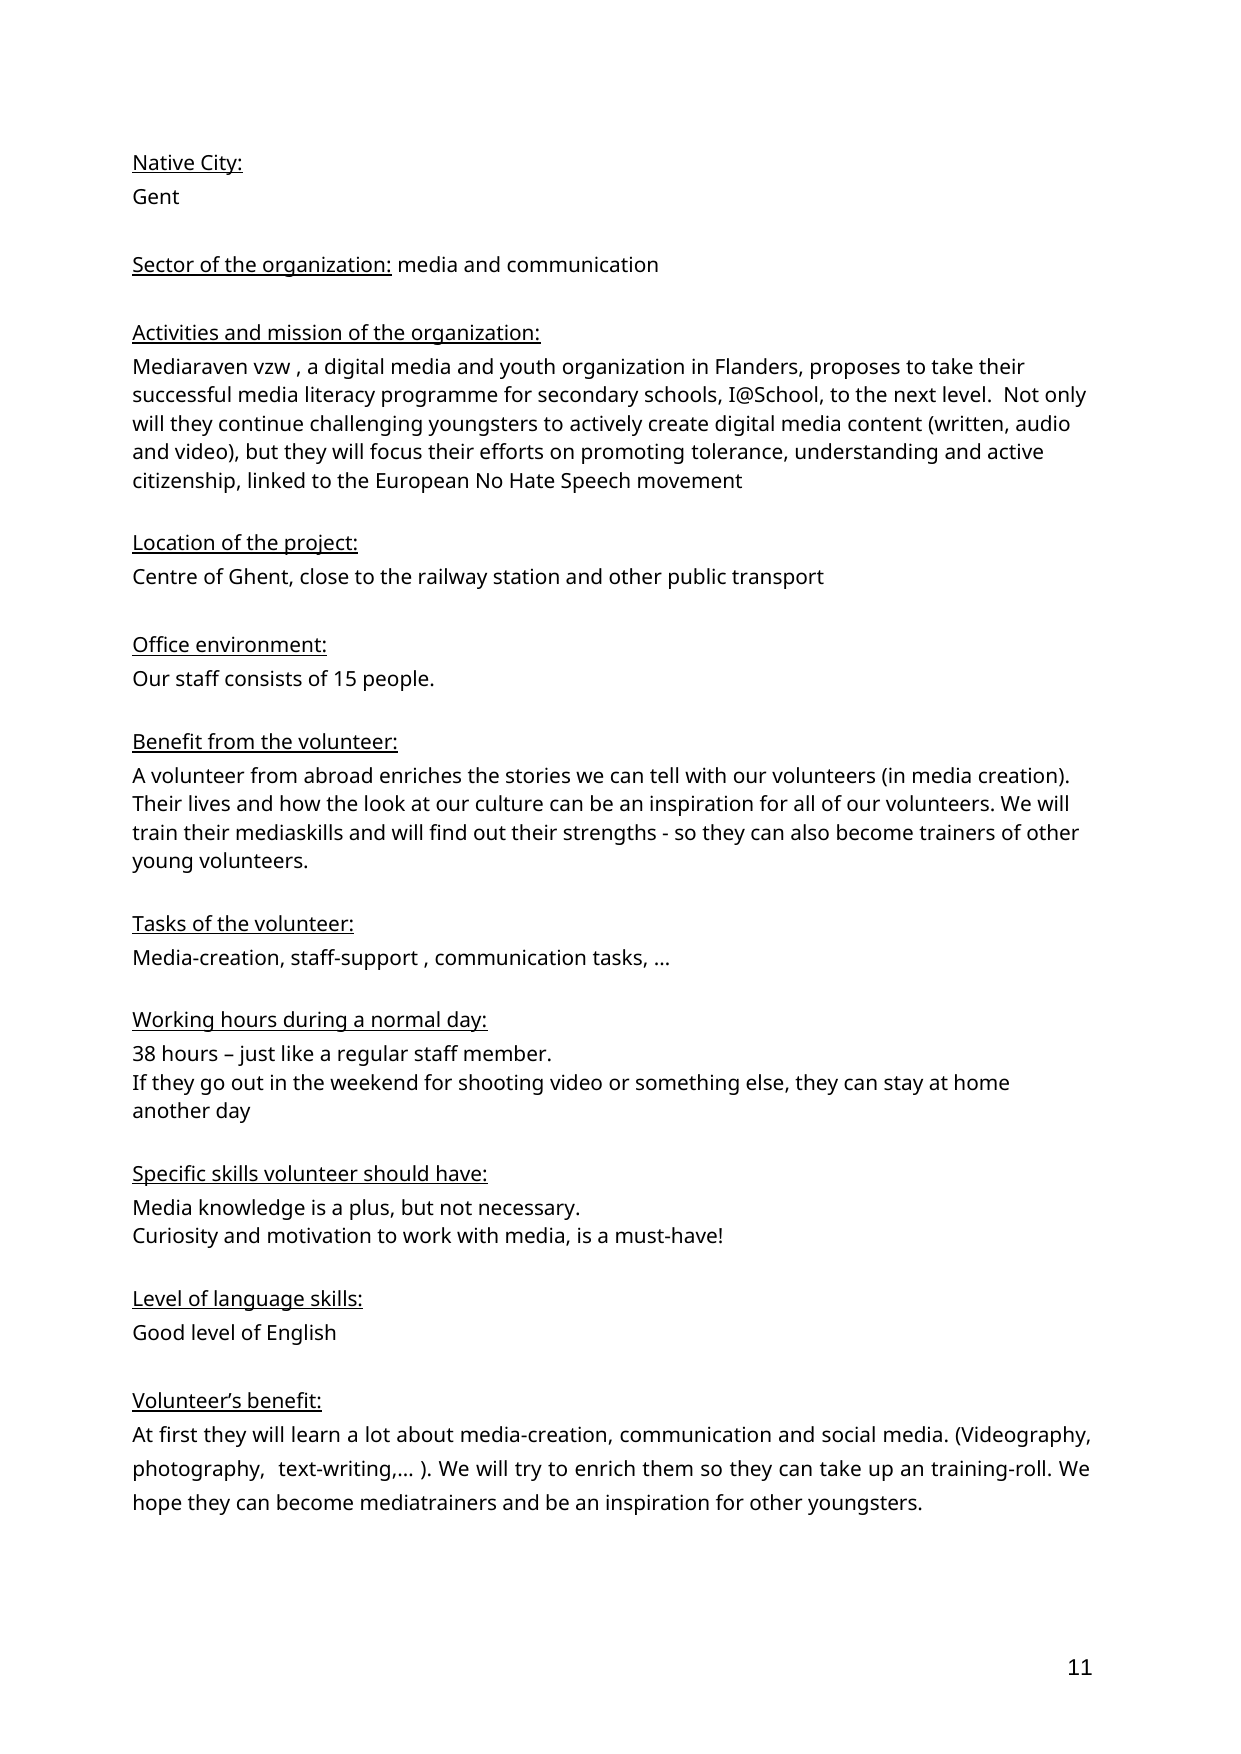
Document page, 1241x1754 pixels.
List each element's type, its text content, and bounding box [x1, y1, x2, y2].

text 38 hours – just like a regular staff member. [132, 1039, 1093, 1068]
text If they go out in the weekend for shooting video or something else, they can stay at home another day [132, 1068, 1093, 1125]
text Curiosity and motivation to work with media, is a must-have! [132, 1221, 1093, 1250]
text Our staff consists of 15 people. [132, 664, 1093, 693]
text Volunteer’s benefit: [132, 1386, 1093, 1414]
text Native City: [132, 148, 1093, 176]
text Gent [132, 182, 1093, 210]
text Working hours during a normal day: [132, 1006, 1093, 1034]
text At first they will learn a lot about media-creation, communication and social media. (Videography, photography, text-writing,… ). We will try to enrich them so they can take up an training-roll. We hope they can become mediatrainers and be an inspiration for other youngsters. [132, 1420, 1093, 1517]
text Good level of English [132, 1318, 1093, 1346]
text A volunteer from abroad enriches the stories we can tell with our volunteers (in media creation). Their lives and how the look at our culture can be an inspiration for all of our volunteers. We will train their mediaskills and will find out their strengths - so they can also become trainers of other young volunteers. [132, 761, 1093, 875]
text Level of language skills: [132, 1284, 1093, 1312]
text Benefit from the volunteer: [132, 727, 1093, 756]
text Mediaraven vzw , a digital media and youth organization in Flanders, proposes to take their successful media literacy programme for secondary schools, I@School, to the next level. Not only will they continue challenging youngsters to actively create digital media content (written, audio and video), but they will focus their efforts on promoting tolerance, understanding and active citizenship, linked to the European No Hate Speech movement [132, 352, 1093, 494]
text Centre of Ghent, close to the railway station and other public transport [132, 562, 1093, 591]
text Sector of the organization: media and communication [132, 250, 1093, 278]
text Media knowledge is a plus, but not necessary. [132, 1193, 1093, 1221]
text Activities and mission of the organization: [132, 318, 1093, 346]
text Tasks of the volunteer: [132, 909, 1093, 937]
text Media-creation, staff-support , communication tasks, … [132, 943, 1093, 971]
text Office environment: [132, 631, 1093, 659]
text Specific skills volunteer should have: [132, 1159, 1093, 1187]
text Location of the project: [132, 528, 1093, 557]
